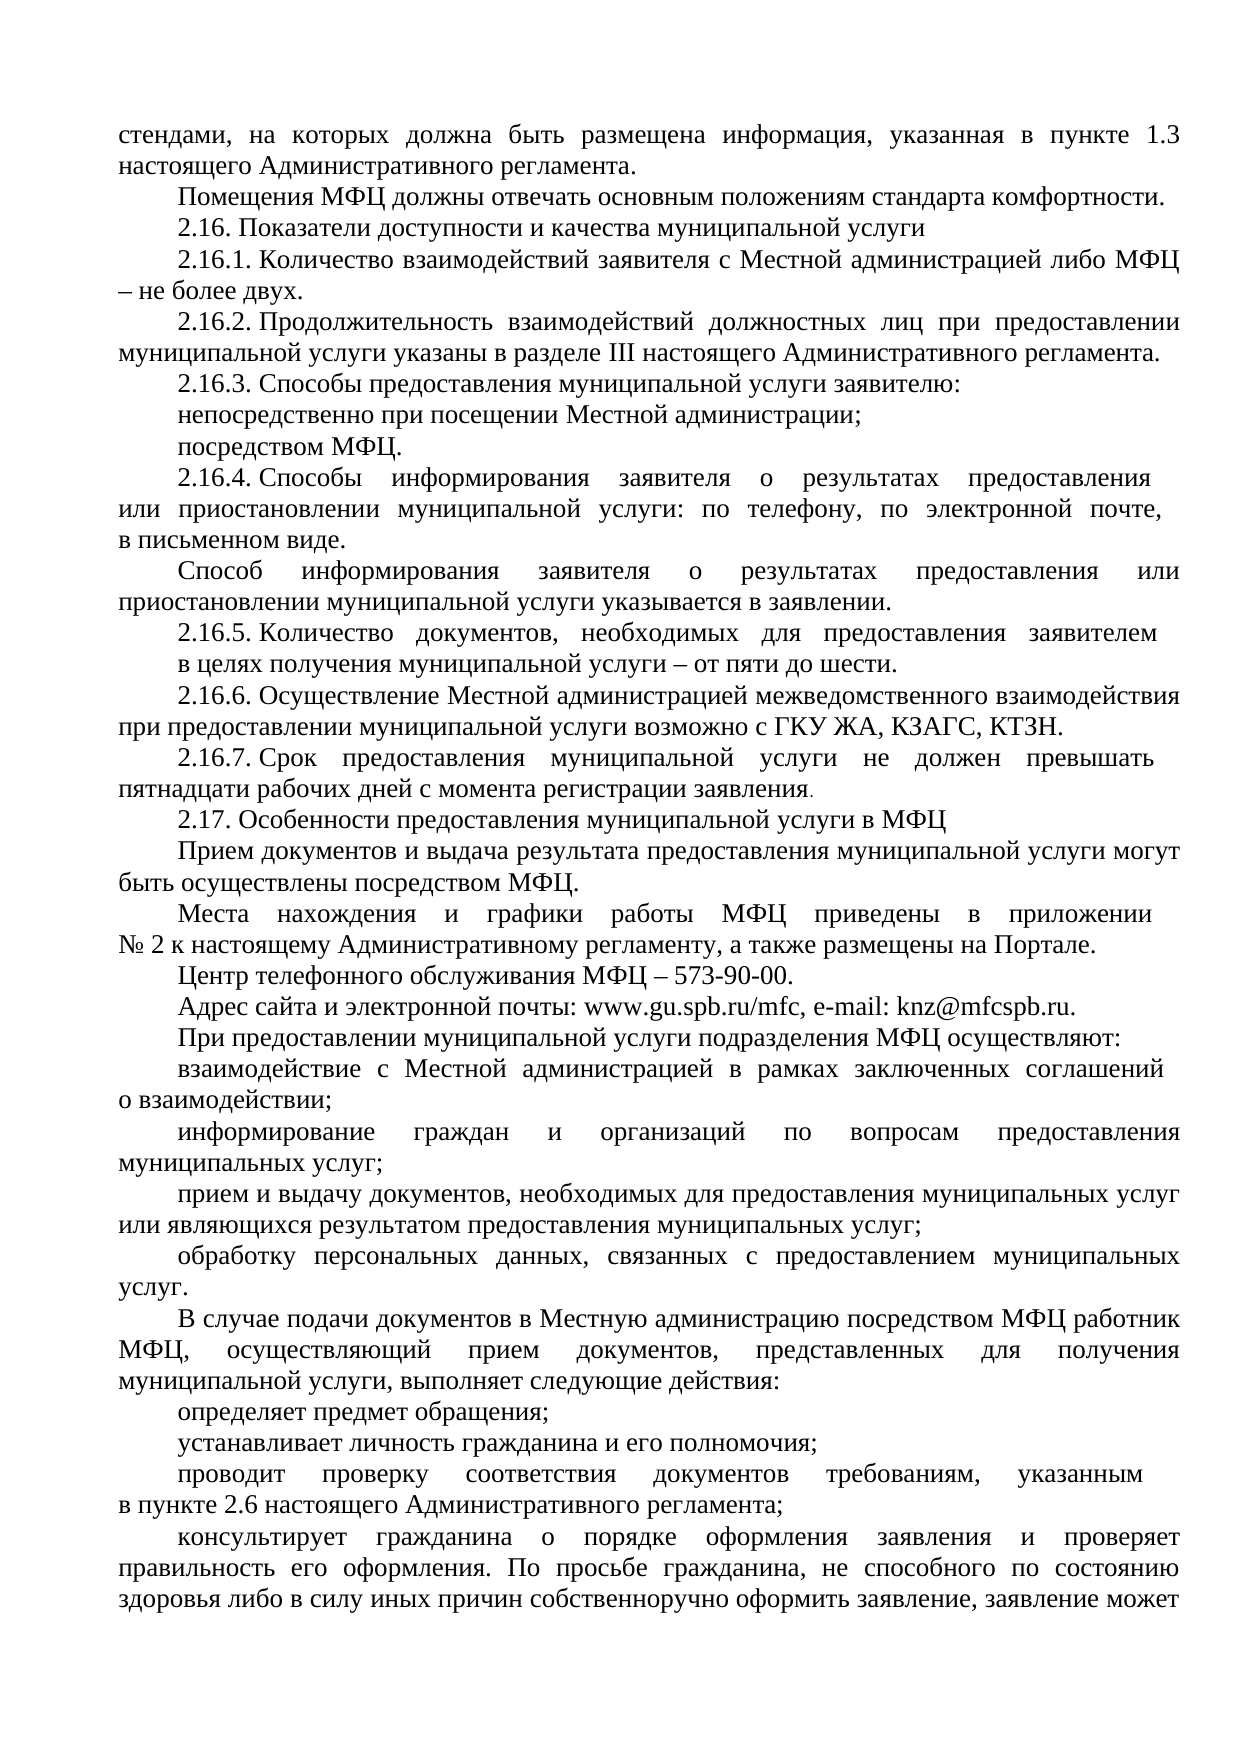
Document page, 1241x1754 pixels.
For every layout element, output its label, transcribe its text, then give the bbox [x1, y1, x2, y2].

text Способ информирования заявителя о результатах предоставления или приостановлении муниципальной услуги указывается в заявлении. [118, 554, 1181, 616]
text В случае подачи документов в Местную администрацию посредством МФЦ работник МФЦ, осуществляющий прием документов, представленных для получения муниципальной услуги, выполняет следующие действия: [118, 1302, 1181, 1395]
text взаимодействие с Местной администрацией в рамках заключенных соглашений о взаимодействии; [118, 1052, 1181, 1115]
text Помещения МФЦ должны отвечать основным положениям стандарта комфортности. [118, 180, 1181, 212]
text 2.16. Показатели доступности и качества муниципальной услуги [177, 212, 1181, 243]
text обработку персональных данных, связанных с предоставлением муниципальных услуг. [118, 1239, 1181, 1302]
text прием и выдачу документов, необходимых для предоставления муниципальных услуг или являющихся результатом предоставления муниципальных услуг; [118, 1177, 1181, 1239]
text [118, 118, 1181, 180]
text непосредственно при посещении Местной администрации; [118, 398, 1181, 429]
text Адрес сайта и электронной почты: www.gu.spb.ru/mfc, e-mail: knz@mfcspb.ru. [118, 990, 1181, 1021]
text При предоставлении муниципальной услуги подразделения МФЦ осуществляют: [118, 1021, 1181, 1052]
text определяет предмет обращения; [118, 1395, 1181, 1426]
text информирование граждан и организаций по вопросам предоставления муниципальных услуг; [118, 1115, 1181, 1177]
text Центр телефонного обслуживания МФЦ – 573-90-00. [118, 959, 1181, 990]
text 2.16.4. Способы информирования заявителя о результатах предоставления или приостановлении муниципальной услуги: по телефону, по электронной почте, в письменном виде. [118, 461, 1181, 554]
text 2.16.3. Способы предоставления муниципальной услуги заявителю: [177, 367, 1181, 398]
text Прием документов и выдача результата предоставления муниципальной услуги могут быть осуществлены посредством МФЦ. [118, 834, 1181, 897]
text 2.16.5. Количество документов, необходимых для предоставления заявителем в целях получения муниципальной услуги – от пяти до шести. [177, 616, 1181, 679]
text 2.17. Особенности предоставления муниципальной услуги в МФЦ [177, 803, 1181, 834]
text 2.16.2. Продолжительность взаимодействий должностных лиц при предоставлении муниципальной услуги указаны в разделе III настоящего Административного регламента. [118, 305, 1181, 367]
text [118, 1520, 1181, 1613]
text 2.16.7. Срок предоставления муниципальной услуги не должен превышать пятнадцати рабочих дней с момента регистрации заявления. [118, 741, 1181, 803]
text посредством МФЦ. [118, 429, 1181, 461]
text проводит проверку соответствия документов требованиям, указанным в пункте 2.6 настоящего Административного регламента; [118, 1457, 1181, 1520]
text 2.16.6. Осуществление Местной администрацией межведомственного взаимодействия при предоставлении муниципальной услуги возможно с ГКУ ЖА, КЗАГС, КТЗН. [118, 679, 1181, 741]
text Места нахождения и графики работы МФЦ приведены в приложении № 2 к настоящему Административному регламенту, а также размещены на Портале. [118, 897, 1181, 959]
text 2.16.1. Количество взаимодействий заявителя с Местной администрацией либо МФЦ – не более двух. [118, 243, 1181, 305]
text устанавливает личность гражданина и его полномочия; [118, 1426, 1181, 1457]
